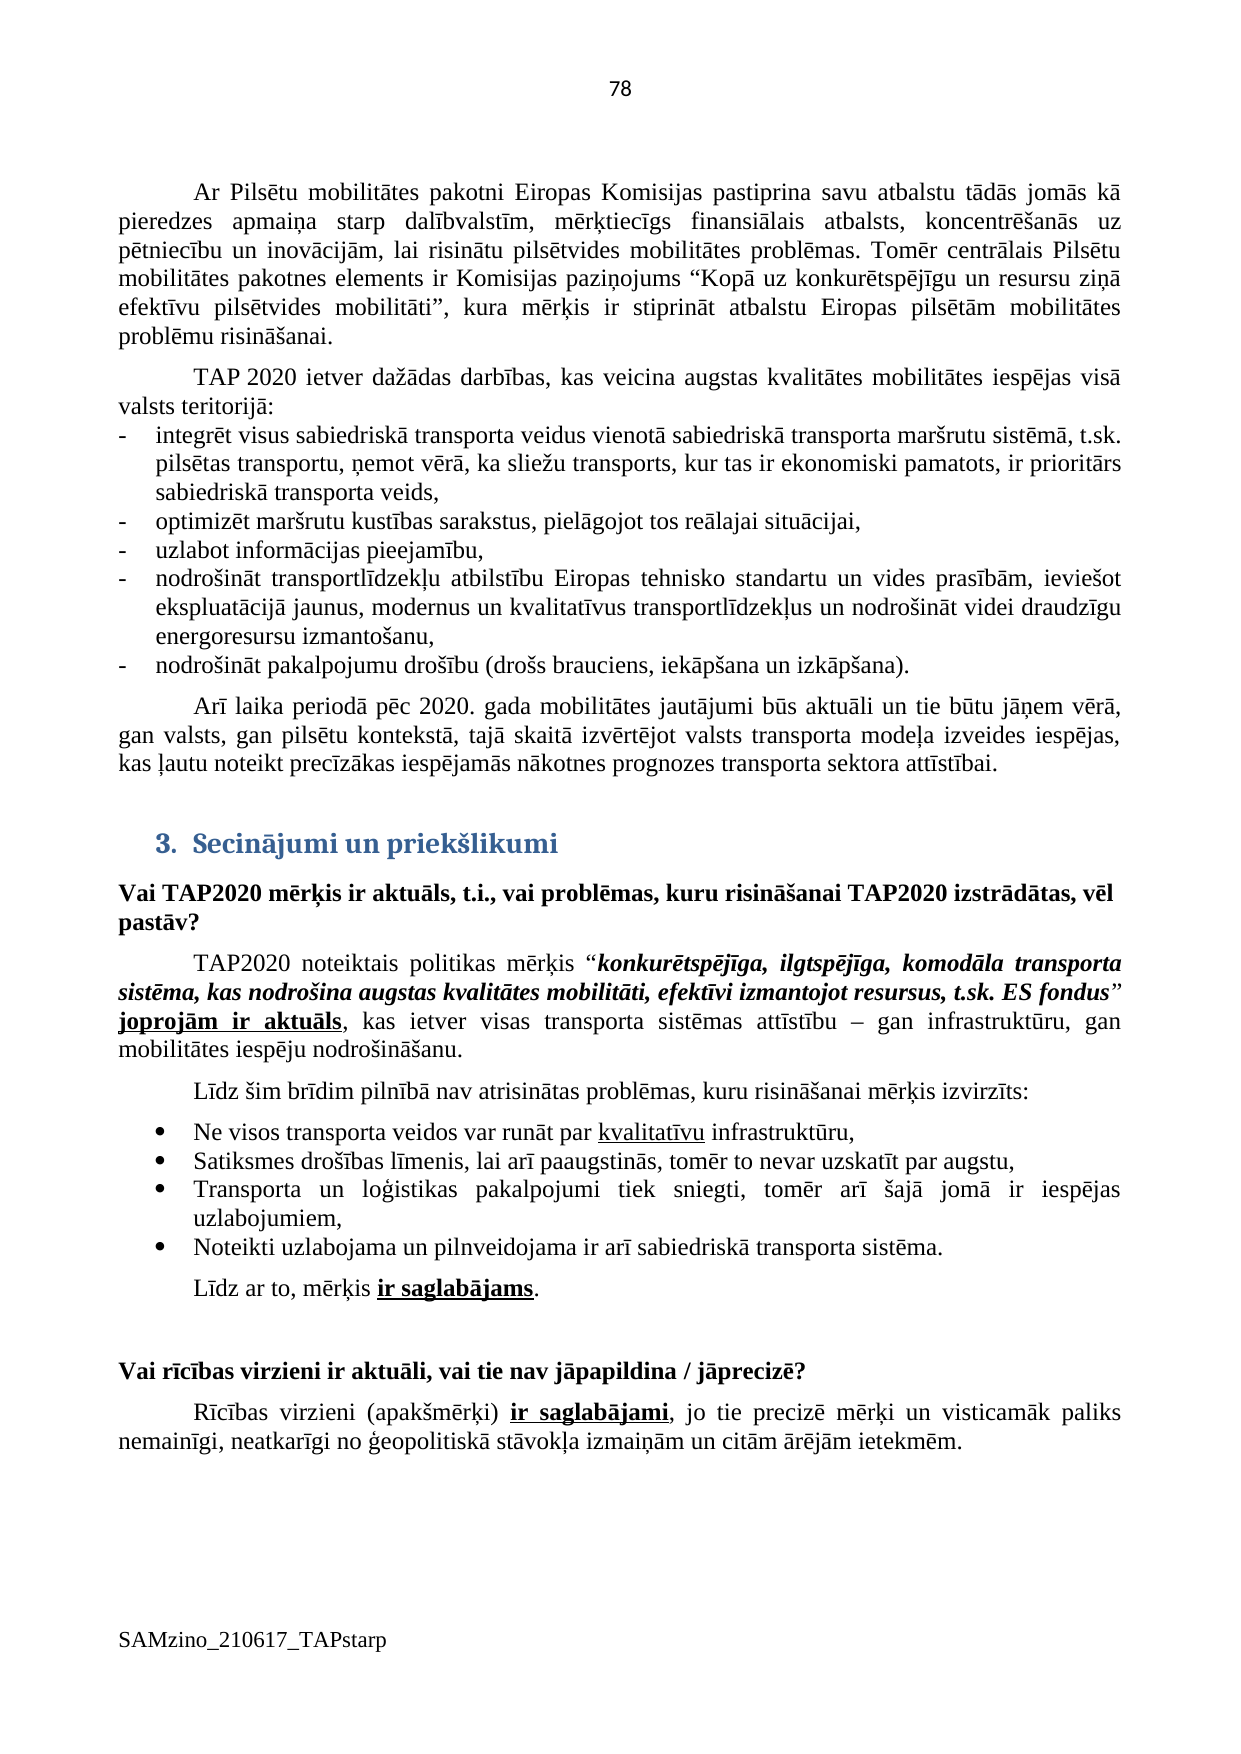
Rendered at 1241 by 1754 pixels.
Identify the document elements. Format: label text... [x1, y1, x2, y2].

list integrēt visus sabiedriskā transporta veidus vienotā sabiedriskā transporta maršrutu sistēmā, t.sk. pilsētas transportu, ņemot vērā, ka sliežu transports, kur tas ir ekonomiski pamatots, ir prioritārs sabiedriskā transporta veids, [118, 420, 1122, 506]
list Noteikti uzlabojama un pilnveidojama ir arī sabiedriskā transporta sistēma. [156, 1232, 1122, 1261]
text TAP2020 noteiktais politikas mērķis “konkurētspējīga, ilgtspējīga, komodāla transporta sistēma, kas nodrošina augstas kvalitātes mobilitāti, efektīvi izmantojot resursus, t.sk. ES fondus” joprojām ir aktuāls, kas ietver visas transporta sistēmas attīstību – gan infrastruktūru, gan mobilitātes iespēju nodrošināšanu. [118, 948, 1122, 1063]
list Satiksmes drošības līmenis, lai arī paaugstinās, tomēr to nevar uzskatīt par augstu, [156, 1146, 1122, 1174]
list nodrošināt pakalpojumu drošību (drošs brauciens, iekāpšana un izkāpšana). [118, 650, 1122, 678]
text TAP 2020 ietver dažādas darbības, kas veicina augstas kvalitātes mobilitātes iespējas visā valsts teritorijā: [118, 362, 1122, 420]
list optimizēt maršrutu kustības sarakstus, pielāgojot tos reālajai situācijai, [118, 506, 1122, 535]
list Transporta un loģistikas pakalpojumi tiek sniegti, tomēr arī šajā jomā ir iespējas uzlabojumiem, [156, 1174, 1122, 1232]
text Līdz šim brīdim pilnībā nav atrisinātas problēmas, kuru risināšanai mērķis izvirzīts: [118, 1076, 1122, 1104]
text Ar Pilsētu mobilitātes pakotni Eiropas Komisijas pastiprina savu atbalstu tādās jomās kā pieredzes apmaiņa starp dalībvalstīm, mērķtiecīgs finansiālais atbalsts, koncentrēšanās uz pētniecību un inovācijām, lai risinātu pilsētvides mobilitātes problēmas. Tomēr centrālais Pilsētu mobilitātes pakotnes elements ir Komisijas paziņojums “Kopā uz konkurētspējīgu un resursu ziņā efektīvu pilsētvides mobilitāti”, kura mērķis ir stiprināt atbalstu Eiropas pilsētām mobilitātes problēmu risināšanai. [118, 177, 1122, 350]
text Līdz ar to, mērķis ir saglabājams. [118, 1273, 1122, 1302]
text Rīcības virzieni (apakšmērķi) ir saglabājami, jo tie precizē mērķi un visticamāk paliks nemainīgi, neatkarīgi no ģeopolitiskā stāvokļa izmaiņām un citām ārējām ietekmēm. [118, 1397, 1122, 1454]
list nodrošināt transportlīdzekļu atbilstību Eiropas tehnisko standartu un vides prasībām, ieviešot ekspluatācijā jaunus, modernus un kvalitatīvus transportlīdzekļus un nodrošināt videi draudzīgu energoresursu izmantošanu, [118, 563, 1122, 650]
list Ne visos transporta veidos var runāt par kvalitatīvu infrastruktūru, [156, 1117, 1122, 1146]
list uzlabot informācijas pieejamību, [118, 535, 1122, 563]
text Vai TAP2020 mērķis ir aktuāls, t.i., vai problēmas, kuru risināšanai TAP2020 izstrādātas, vēl pastāv? [118, 878, 1122, 936]
subtitle Secinājumi un priekšlikumi [156, 827, 1122, 861]
text Arī laika periodā pēc 2020. gada mobilitātes jautājumi būs aktuāli un tie būtu jāņem vērā, gan valsts, gan pilsētu kontekstā, tajā skaitā izvērtējot valsts transporta modeļa izveides iespējas, kas ļautu noteikt precīzākas iespējamās nākotnes prognozes transporta sektora attīstībai. [118, 691, 1122, 777]
text Vai rīcības virzieni ir aktuāli, vai tie nav jāpapildina / jāprecizē? [118, 1356, 1122, 1384]
